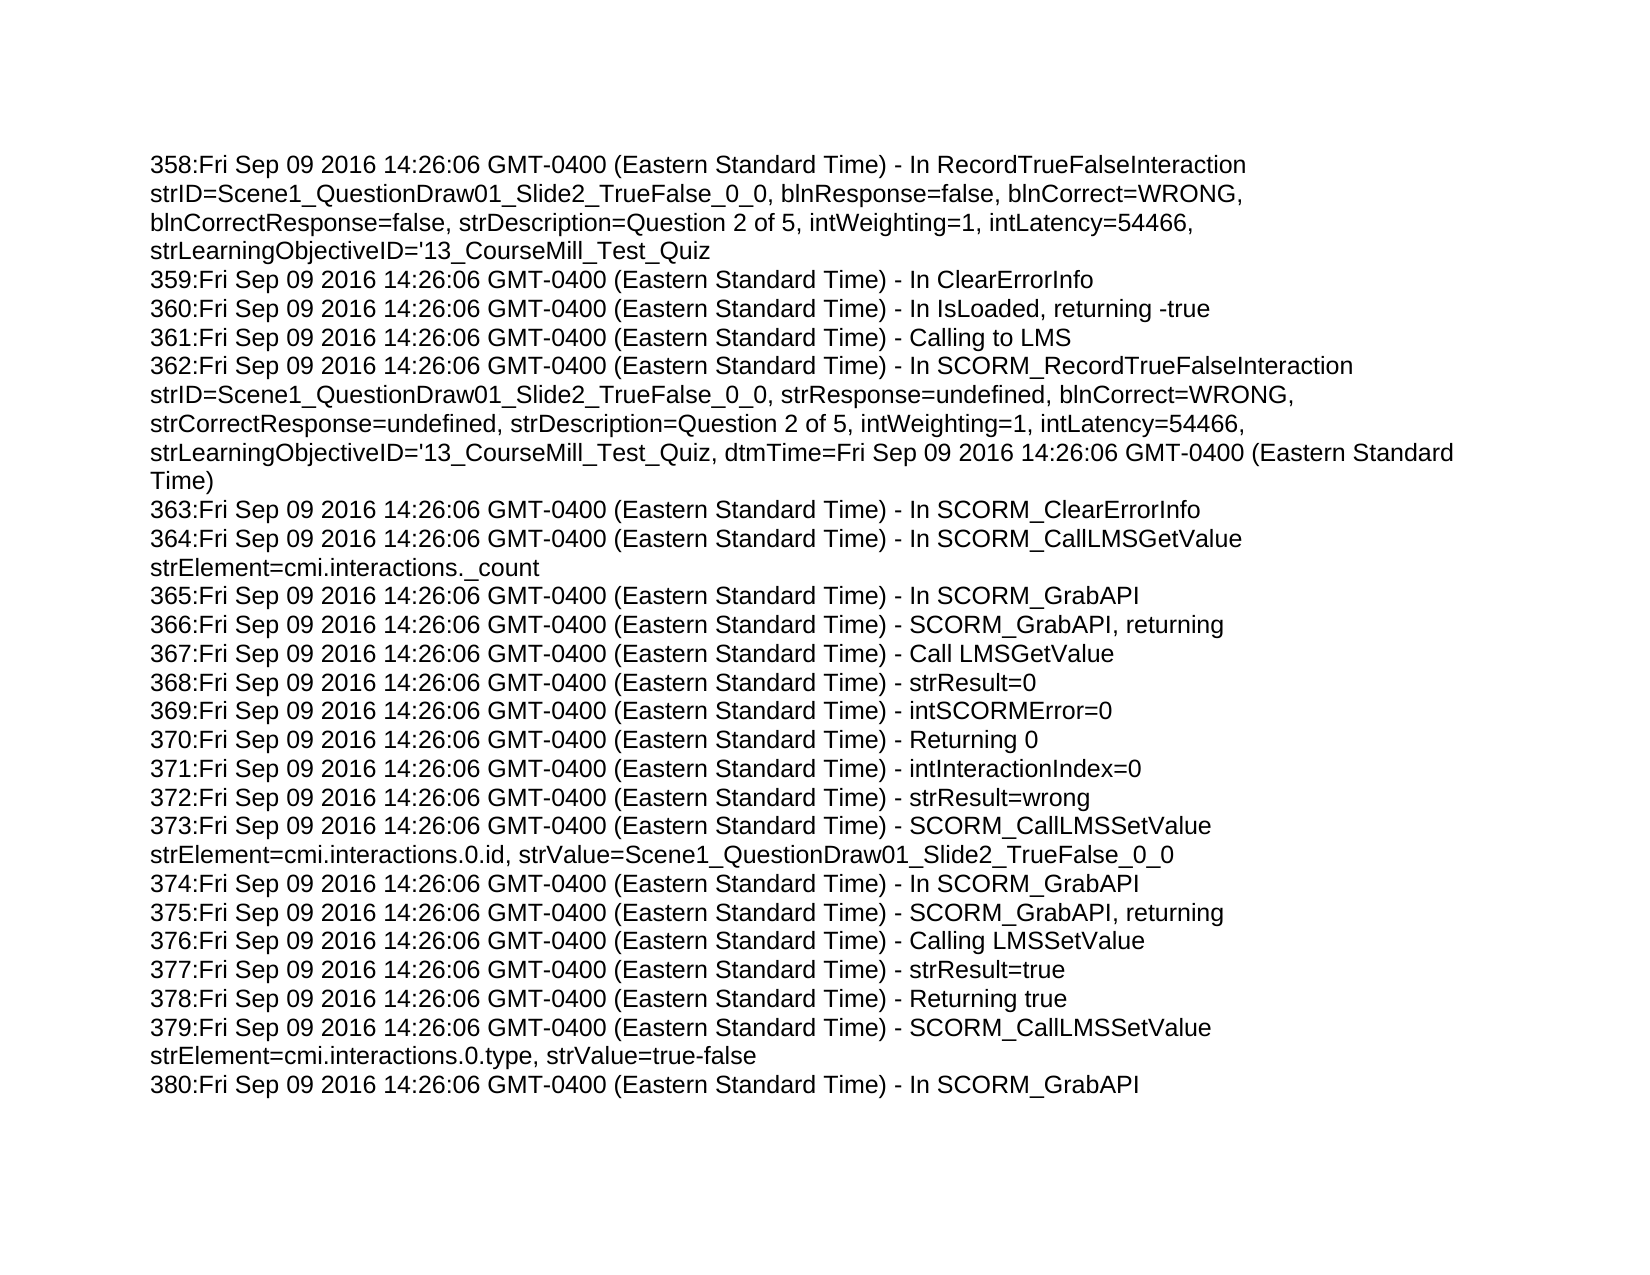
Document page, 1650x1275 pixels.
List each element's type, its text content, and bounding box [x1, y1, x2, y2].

text 363:Fri Sep 09 2016 14:26:06 GMT-0400 (Eastern Standard Time) - In SCORM_ClearErrorInfo [150, 495, 1500, 524]
text 370:Fri Sep 09 2016 14:26:06 GMT-0400 (Eastern Standard Time) - Returning 0 [150, 725, 1500, 754]
text 362:Fri Sep 09 2016 14:26:06 GMT-0400 (Eastern Standard Time) - In SCORM_RecordTrueFalseInteraction strID=Scene1_QuestionDraw01_Slide2_TrueFalse_0_0, strResponse=undefined, blnCorrect=WRONG, strCorrectResponse=undefined, strDescription=Question 2 of 5, intWeighting=1, intLatency=54466, strLearningObjectiveID='13_CourseMill_Test_Quiz, dtmTime=Fri Sep 09 2016 14:26:06 GMT-0400 (Eastern Standard Time) [150, 351, 1500, 495]
text 368:Fri Sep 09 2016 14:26:06 GMT-0400 (Eastern Standard Time) - strResult=0 [150, 667, 1500, 696]
text 372:Fri Sep 09 2016 14:26:06 GMT-0400 (Eastern Standard Time) - strResult=wrong [150, 782, 1500, 811]
text 371:Fri Sep 09 2016 14:26:06 GMT-0400 (Eastern Standard Time) - intInteractionIndex=0 [150, 754, 1500, 782]
text 374:Fri Sep 09 2016 14:26:06 GMT-0400 (Eastern Standard Time) - In SCORM_GrabAPI [150, 869, 1500, 897]
text 364:Fri Sep 09 2016 14:26:06 GMT-0400 (Eastern Standard Time) - In SCORM_CallLMSGetValue strElement=cmi.interactions._count [150, 524, 1500, 581]
text 369:Fri Sep 09 2016 14:26:06 GMT-0400 (Eastern Standard Time) - intSCORMError=0 [150, 696, 1500, 725]
text 379:Fri Sep 09 2016 14:26:06 GMT-0400 (Eastern Standard Time) - SCORM_CallLMSSetValue strElement=cmi.interactions.0.type, strValue=true-false [150, 1012, 1500, 1070]
text 377:Fri Sep 09 2016 14:26:06 GMT-0400 (Eastern Standard Time) - strResult=true [150, 955, 1500, 984]
text 366:Fri Sep 09 2016 14:26:06 GMT-0400 (Eastern Standard Time) - SCORM_GrabAPI, returning [150, 610, 1500, 639]
text 375:Fri Sep 09 2016 14:26:06 GMT-0400 (Eastern Standard Time) - SCORM_GrabAPI, returning [150, 897, 1500, 926]
text 359:Fri Sep 09 2016 14:26:06 GMT-0400 (Eastern Standard Time) - In ClearErrorInfo [150, 265, 1500, 294]
text 365:Fri Sep 09 2016 14:26:06 GMT-0400 (Eastern Standard Time) - In SCORM_GrabAPI [150, 581, 1500, 610]
text 358:Fri Sep 09 2016 14:26:06 GMT-0400 (Eastern Standard Time) - In RecordTrueFalseInteraction strID=Scene1_QuestionDraw01_Slide2_TrueFalse_0_0, blnResponse=false, blnCorrect=WRONG, blnCorrectResponse=false, strDescription=Question 2 of 5, intWeighting=1, intLatency=54466, strLearningObjectiveID='13_CourseMill_Test_Quiz [150, 150, 1500, 265]
text 373:Fri Sep 09 2016 14:26:06 GMT-0400 (Eastern Standard Time) - SCORM_CallLMSSetValue strElement=cmi.interactions.0.id, strValue=Scene1_QuestionDraw01_Slide2_TrueFalse_0_0 [150, 811, 1500, 869]
text 376:Fri Sep 09 2016 14:26:06 GMT-0400 (Eastern Standard Time) - Calling LMSSetValue [150, 926, 1500, 955]
text 380:Fri Sep 09 2016 14:26:06 GMT-0400 (Eastern Standard Time) - In SCORM_GrabAPI [150, 1070, 1500, 1099]
text 378:Fri Sep 09 2016 14:26:06 GMT-0400 (Eastern Standard Time) - Returning true [150, 984, 1500, 1012]
text 361:Fri Sep 09 2016 14:26:06 GMT-0400 (Eastern Standard Time) - Calling to LMS [150, 322, 1500, 351]
text 360:Fri Sep 09 2016 14:26:06 GMT-0400 (Eastern Standard Time) - In IsLoaded, returning -true [150, 294, 1500, 322]
text 367:Fri Sep 09 2016 14:26:06 GMT-0400 (Eastern Standard Time) - Call LMSGetValue [150, 639, 1500, 667]
